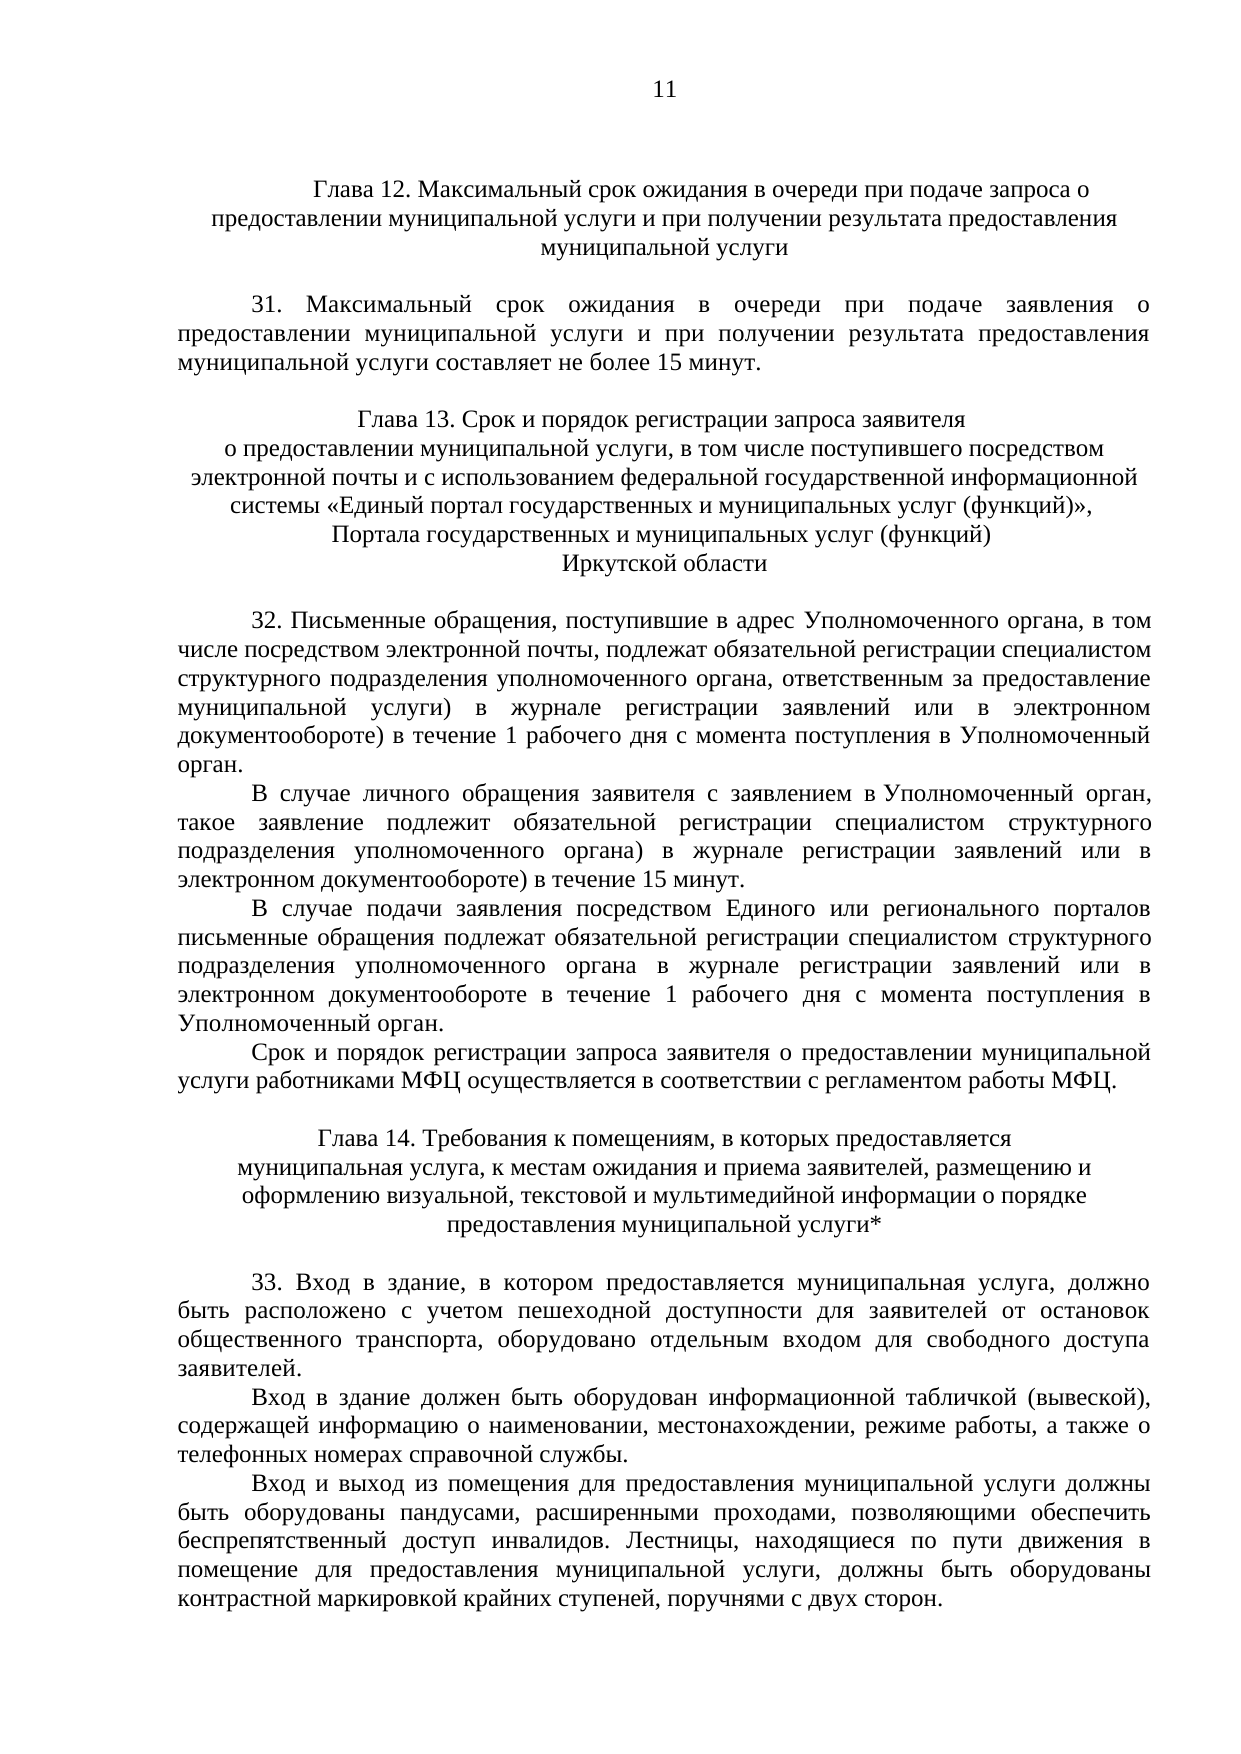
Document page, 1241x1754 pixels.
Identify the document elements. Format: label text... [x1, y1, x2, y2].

text 33. Вход в здание, в котором предоставляется муниципальная услуга, должно быть расположено с учетом пешеходной доступности для заявителей от остановок общественного транспорта, оборудовано отдельным входом для свободного доступа заявителей. [177, 1267, 1152, 1382]
text В случае подачи заявления посредством Единого или регионального порталов письменные обращения подлежат обязательной регистрации специалистом структурного подразделения уполномоченного органа в журнале регистрации заявлений или в электронном документообороте в течение 1 рабочего дня с момента поступления в Уполномоченный орган. [177, 893, 1152, 1037]
text Срок и порядок регистрации запроса заявителя о предоставлении муниципальной услуги работниками МФЦ осуществляется в соответствии с регламентом работы МФЦ. [177, 1037, 1152, 1094]
text Вход в здание должен быть оборудован информационной табличкой (вывеской), содержащей информацию о наименовании, местонахождении, режиме работы, а также о телефонных номерах справочной службы. [177, 1382, 1152, 1468]
text Глава 14. Требования к помещениям, в которых предоставляется [177, 1123, 1152, 1152]
text 32. Письменные обращения, поступившие в адрес Уполномоченного органа, в том числе посредством электронной почты, подлежат обязательной регистрации специалистом структурного подразделения уполномоченного органа, ответственным за предоставление муниципальной услуги) в журнале регистрации заявлений или в электронном документообороте) в течение 1 рабочего дня с момента поступления в Уполномоченный орган. [177, 606, 1152, 778]
text Вход и выход из помещения для предоставления муниципальной услуги должны быть оборудованы пандусами, расширенными проходами, позволяющими обеспечить беспрепятственный доступ инвалидов. Лестницы, находящиеся по пути движения в помещение для предоставления муниципальной услуги, должны быть оборудованы контрастной маркировкой крайних ступеней, поручнями с двух сторон. [177, 1468, 1152, 1612]
text 31. Максимальный срок ожидания в очереди при подаче заявления о предоставлении муниципальной услуги и при получении результата предоставления муниципальной услуги составляет не более 15 минут. [177, 289, 1152, 376]
text муниципальная услуга, к местам ожидания и приема заявителей, размещению и оформлению визуальной, текстовой и мультимедийной информации о порядке предоставления муниципальной услуги* [177, 1152, 1152, 1238]
text В случае личного обращения заявителя с заявлением в Уполномоченный орган, такое заявление подлежит обязательной регистрации специалистом структурного подразделения уполномоченного органа) в журнале регистрации заявлений или в электронном документообороте) в течение 15 минут. [177, 778, 1152, 893]
text Глава 13. Срок и порядок регистрации запроса заявителя о предоставлении муниципальной услуги, в том числе поступившего посредством электронной почты и с использованием федеральной государственной информационной системы «Единый портал государственных и муниципальных услуг (функций)», Портала государственных и муниципальных услуг (функций) Иркутской области [177, 404, 1152, 577]
text Глава 12. Максимальный срок ожидания в очереди при подаче запроса о предоставлении муниципальной услуги и при получении результата предоставления муниципальной услуги [177, 174, 1152, 261]
